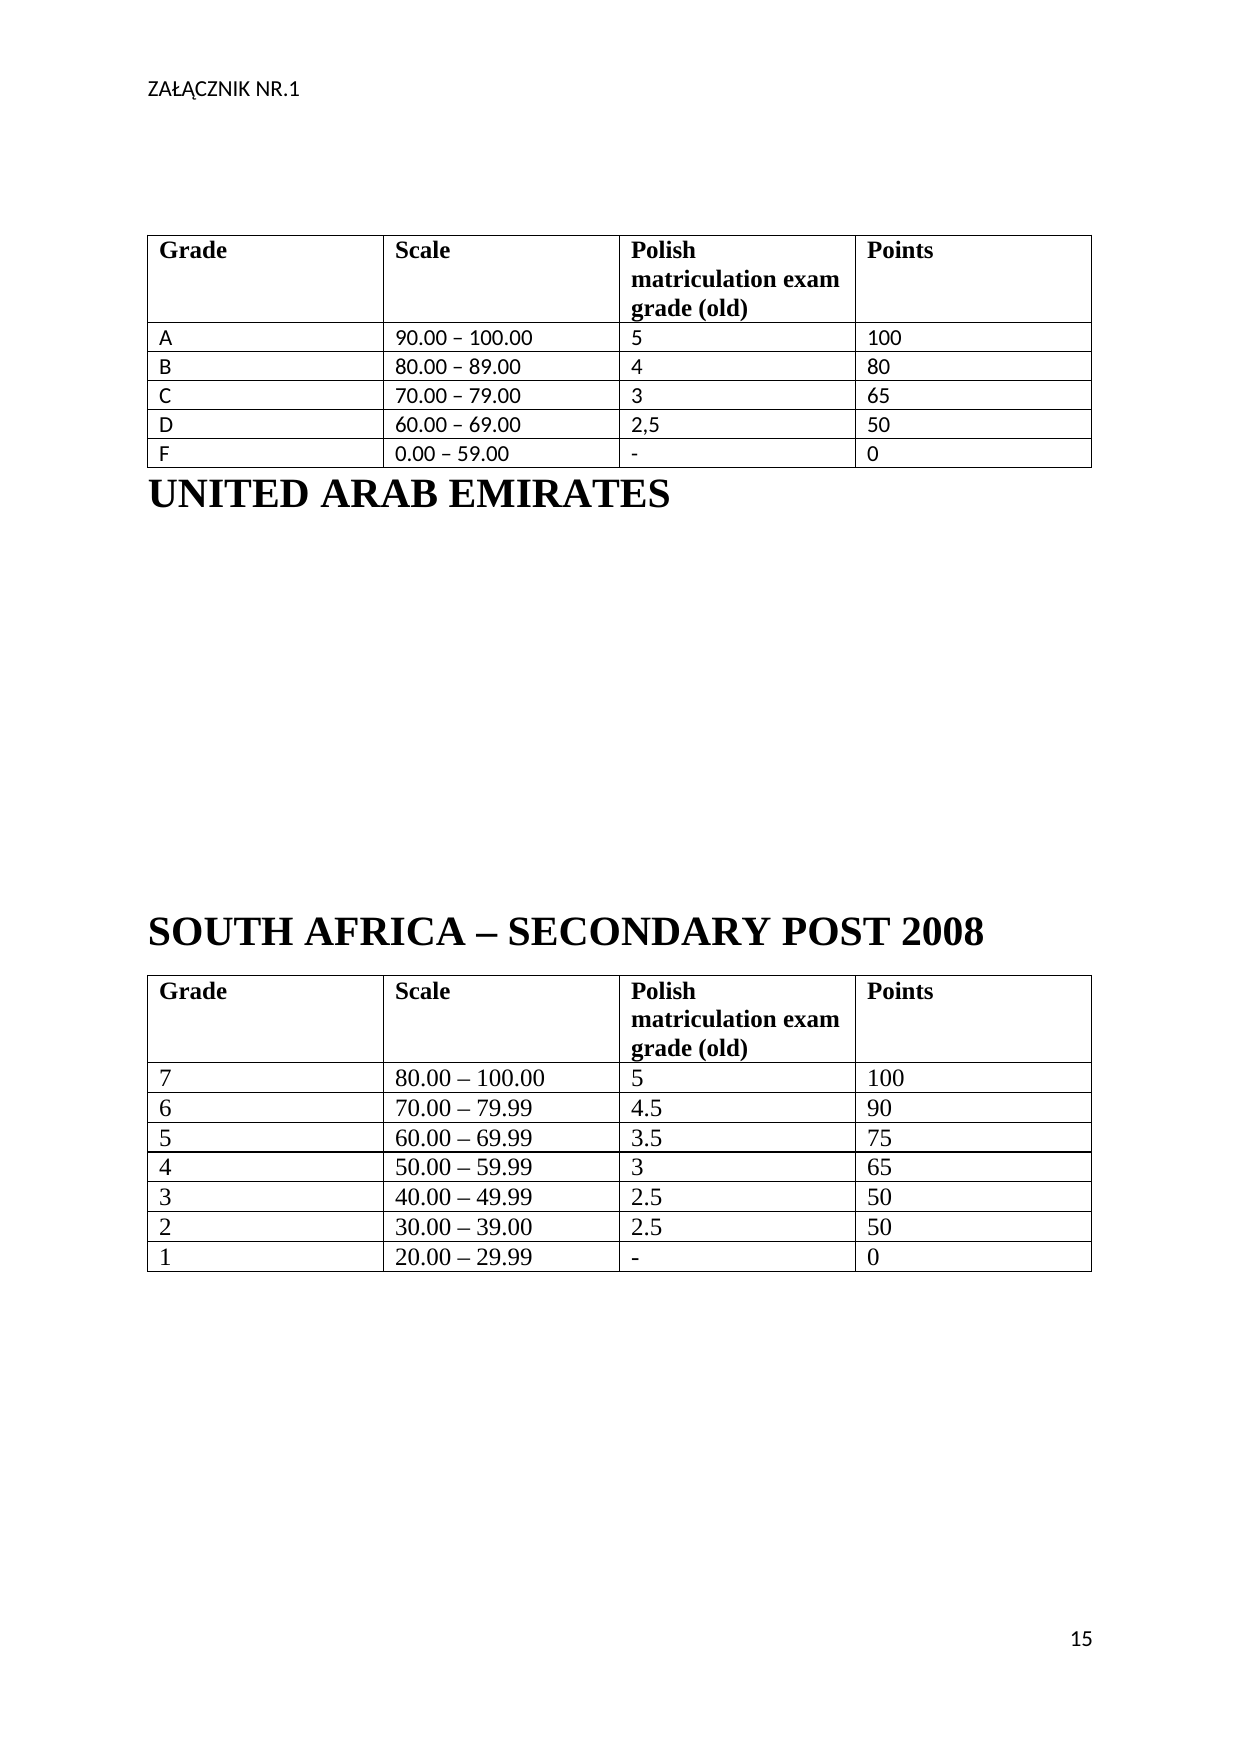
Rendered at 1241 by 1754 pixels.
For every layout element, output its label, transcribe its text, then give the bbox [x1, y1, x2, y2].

table_header Points [856, 236, 1091, 322]
table_cell 40.00 – 49.99 [384, 1182, 619, 1211]
table_cell - [620, 439, 855, 467]
table_cell 50 [856, 1182, 1091, 1211]
table_cell 100 [856, 323, 1091, 351]
table_cell 0 [856, 1242, 1091, 1271]
table_cell 4.5 [620, 1093, 855, 1122]
table_cell - [620, 1242, 855, 1271]
text UNITED ARAB EMIRATES [148, 468, 1093, 516]
table_cell 80.00 – 89.00 [384, 352, 619, 380]
table_cell 75 [856, 1123, 1091, 1151]
table_cell 5 [620, 323, 855, 351]
table_cell 5 [620, 1063, 855, 1092]
table_cell 1 [148, 1242, 383, 1271]
table_header Polish matriculation exam grade (old) [620, 236, 855, 322]
table_header Points [856, 976, 1091, 1062]
table_cell 80.00 – 100.00 [384, 1063, 619, 1092]
table_cell 70.00 – 79.00 [384, 381, 619, 409]
table_header Scale [384, 976, 619, 1062]
table_cell 2 [148, 1212, 383, 1241]
table_cell 3 [620, 1153, 855, 1181]
table_cell 70.00 – 79.99 [384, 1093, 619, 1122]
table_header Grade [148, 236, 383, 322]
table_cell 2,5 [620, 410, 855, 438]
table_cell A [148, 323, 383, 351]
table_cell 60.00 – 69.99 [384, 1123, 619, 1151]
table_cell 2.5 [620, 1212, 855, 1241]
table_cell 65 [856, 1153, 1091, 1181]
table_header Scale [384, 236, 619, 322]
table_cell 90.00 – 100.00 [384, 323, 619, 351]
table_header Grade [148, 976, 383, 1062]
table_cell C [148, 381, 383, 409]
table_cell 6 [148, 1093, 383, 1122]
table_cell 4 [148, 1153, 383, 1181]
table_cell 80 [856, 352, 1091, 380]
table_cell D [148, 410, 383, 438]
table_cell 100 [856, 1063, 1091, 1092]
table_cell 90 [856, 1093, 1091, 1122]
table_cell 3.5 [620, 1123, 855, 1151]
table_header Polish matriculation exam grade (old) [620, 976, 855, 1062]
table_cell 50.00 – 59.99 [384, 1153, 619, 1181]
table_cell 20.00 – 29.99 [384, 1242, 619, 1271]
table_cell 0.00 – 59.00 [384, 439, 619, 467]
table_cell F [148, 439, 383, 467]
table_cell 3 [620, 381, 855, 409]
table_cell 0 [856, 439, 1091, 467]
table_cell 4 [620, 352, 855, 380]
table_cell 7 [148, 1063, 383, 1092]
table_cell 65 [856, 381, 1091, 409]
text SOUTH AFRICA – SECONDARY POST 2008 [148, 906, 1093, 954]
table_cell 50 [856, 1212, 1091, 1241]
table_cell 5 [148, 1123, 383, 1151]
table_cell 60.00 – 69.00 [384, 410, 619, 438]
table_cell 3 [148, 1182, 383, 1211]
table_cell B [148, 352, 383, 380]
table_cell 50 [856, 410, 1091, 438]
table_cell 2.5 [620, 1182, 855, 1211]
table_cell 30.00 – 39.00 [384, 1212, 619, 1241]
